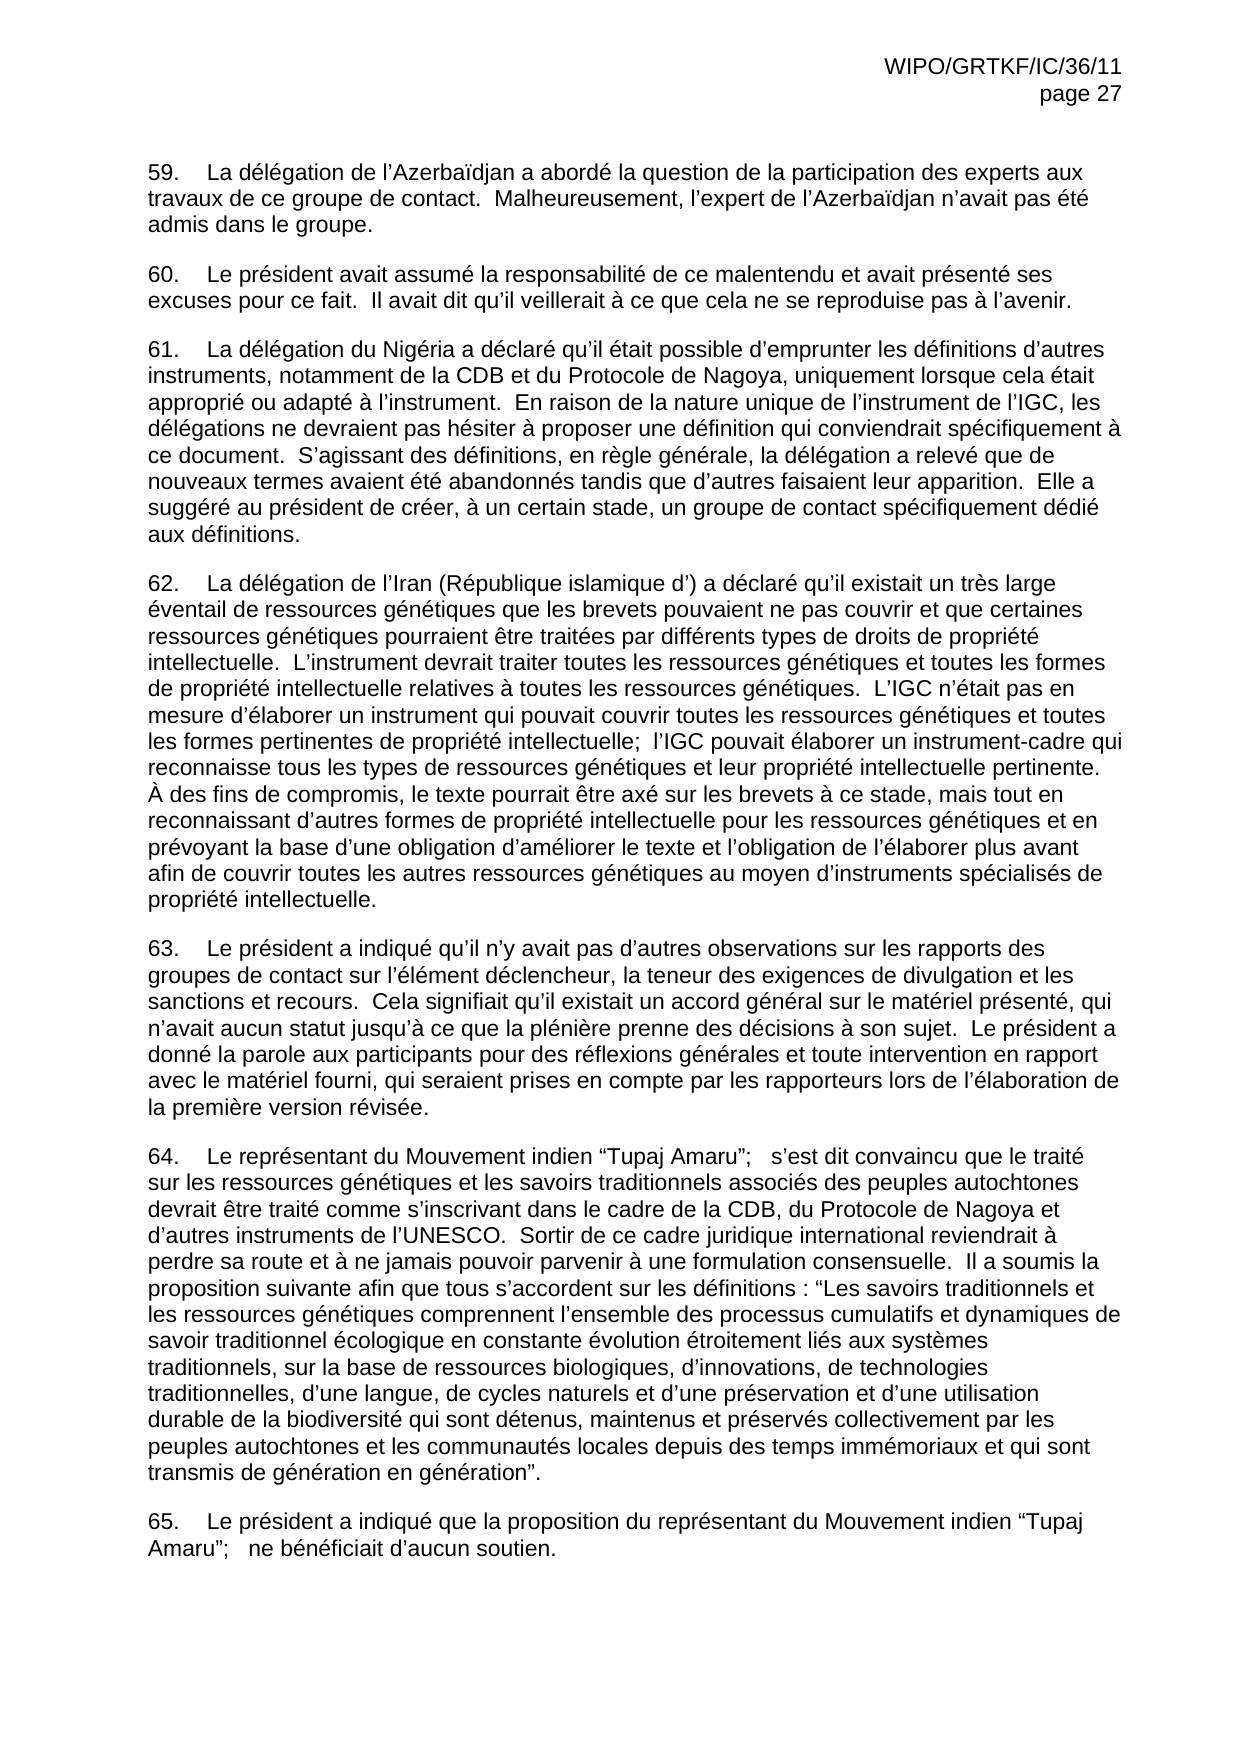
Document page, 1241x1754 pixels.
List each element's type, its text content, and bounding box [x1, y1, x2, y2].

text Le président a indiqué qu’il n’y avait pas d’autres observations sur les rapports des groupes de contact sur l’élément déclencheur, la teneur des exigences de divulgation et les sanctions et recours. Cela signifiait qu’il existait un accord général sur le matériel présenté, qui n’avait aucun statut jusqu’à ce que la plénière prenne des décisions à son sujet. Le président a donné la parole aux participants pour des réflexions générales et toute intervention en rapport avec le matériel fourni, qui seraient prises en compte par les rapporteurs lors de l’élaboration de la première version révisée. [148, 935, 1122, 1120]
text La délégation du Nigéria a déclaré qu’il était possible d’emprunter les définitions d’autres instruments, notamment de la CDB et du Protocole de Nagoya, uniquement lorsque cela était approprié ou adapté à l’instrument. En raison de la nature unique de l’instrument de l’IGC, les délégations ne devraient pas hésiter à proposer une définition qui conviendrait spécifiquement à ce document. S’agissant des définitions, en règle générale, la délégation a relevé que de nouveaux termes avaient été abandonnés tandis que d’autres faisaient leur apparition. Elle a suggéré au président de créer, à un certain stade, un groupe de contact spécifiquement dédié aux définitions. [148, 336, 1122, 547]
text Le président avait assumé la responsabilité de ce malentendu et avait présenté ses excuses pour ce fait. Il avait dit qu’il veillerait à ce que cela ne se reproduise pas à l’avenir. [148, 261, 1122, 313]
text Le représentant du Mouvement indien “Tupaj Amaru”; s’est dit convaincu que le traité sur les ressources génétiques et les savoirs traditionnels associés des peuples autochtones devrait être traité comme s’inscrivant dans le cadre de la CDB, du Protocole de Nagoya et d’autres instruments de l’UNESCO. Sortir de ce cadre juridique international reviendrait à perdre sa route et à ne jamais pouvoir parvenir à une formulation consensuelle. Il a soumis la proposition suivante afin que tous s’accordent sur les définitions : “Les savoirs traditionnels et les ressources génétiques comprennent l’ensemble des processus cumulatifs et dynamiques de savoir traditionnel écologique en constante évolution étroitement liés aux systèmes traditionnels, sur la base de ressources biologiques, d’innovations, de technologies traditionnelles, d’une langue, de cycles naturels et d’une préservation et d’une utilisation durable de la biodiversité qui sont détenus, maintenus et préservés collectivement par les peuples autochtones et les communautés locales depuis des temps immémoriaux et qui sont transmis de génération en génération”. [148, 1143, 1122, 1485]
text La délégation de l’Azerbaïdjan a abordé la question de la participation des experts aux travaux de ce groupe de contact. Malheureusement, l’expert de l’Azerbaïdjan n’avait pas été admis dans le groupe. [148, 158, 1122, 238]
text Le président a indiqué que la proposition du représentant du Mouvement indien “Tupaj Amaru”; ne bénéficiait d’aucun soutien. [148, 1508, 1122, 1561]
text La délégation de l’Iran (République islamique d’) a déclaré qu’il existait un très large éventail de ressources génétiques que les brevets pouvaient ne pas couvrir et que certaines ressources génétiques pourraient être traitées par différents types de droits de propriété intellectuelle. L’instrument devrait traiter toutes les ressources génétiques et toutes les formes de propriété intellectuelle relatives à toutes les ressources génétiques. L’IGC n’était pas en mesure d’élaborer un instrument qui pouvait couvrir toutes les ressources génétiques et toutes les formes pertinentes de propriété intellectuelle; l’IGC pouvait élaborer un instrument-cadre qui reconnaisse tous les types de ressources génétiques et leur propriété intellectuelle pertinente. À des fins de compromis, le texte pourrait être axé sur les brevets à ce stade, mais tout en reconnaissant d’autres formes de propriété intellectuelle pour les ressources génétiques et en prévoyant la base d’une obligation d’améliorer le texte et l’obligation de l’élaborer plus avant afin de couvrir toutes les autres ressources génétiques au moyen d’instruments spécialisés de propriété intellectuelle. [148, 570, 1122, 912]
